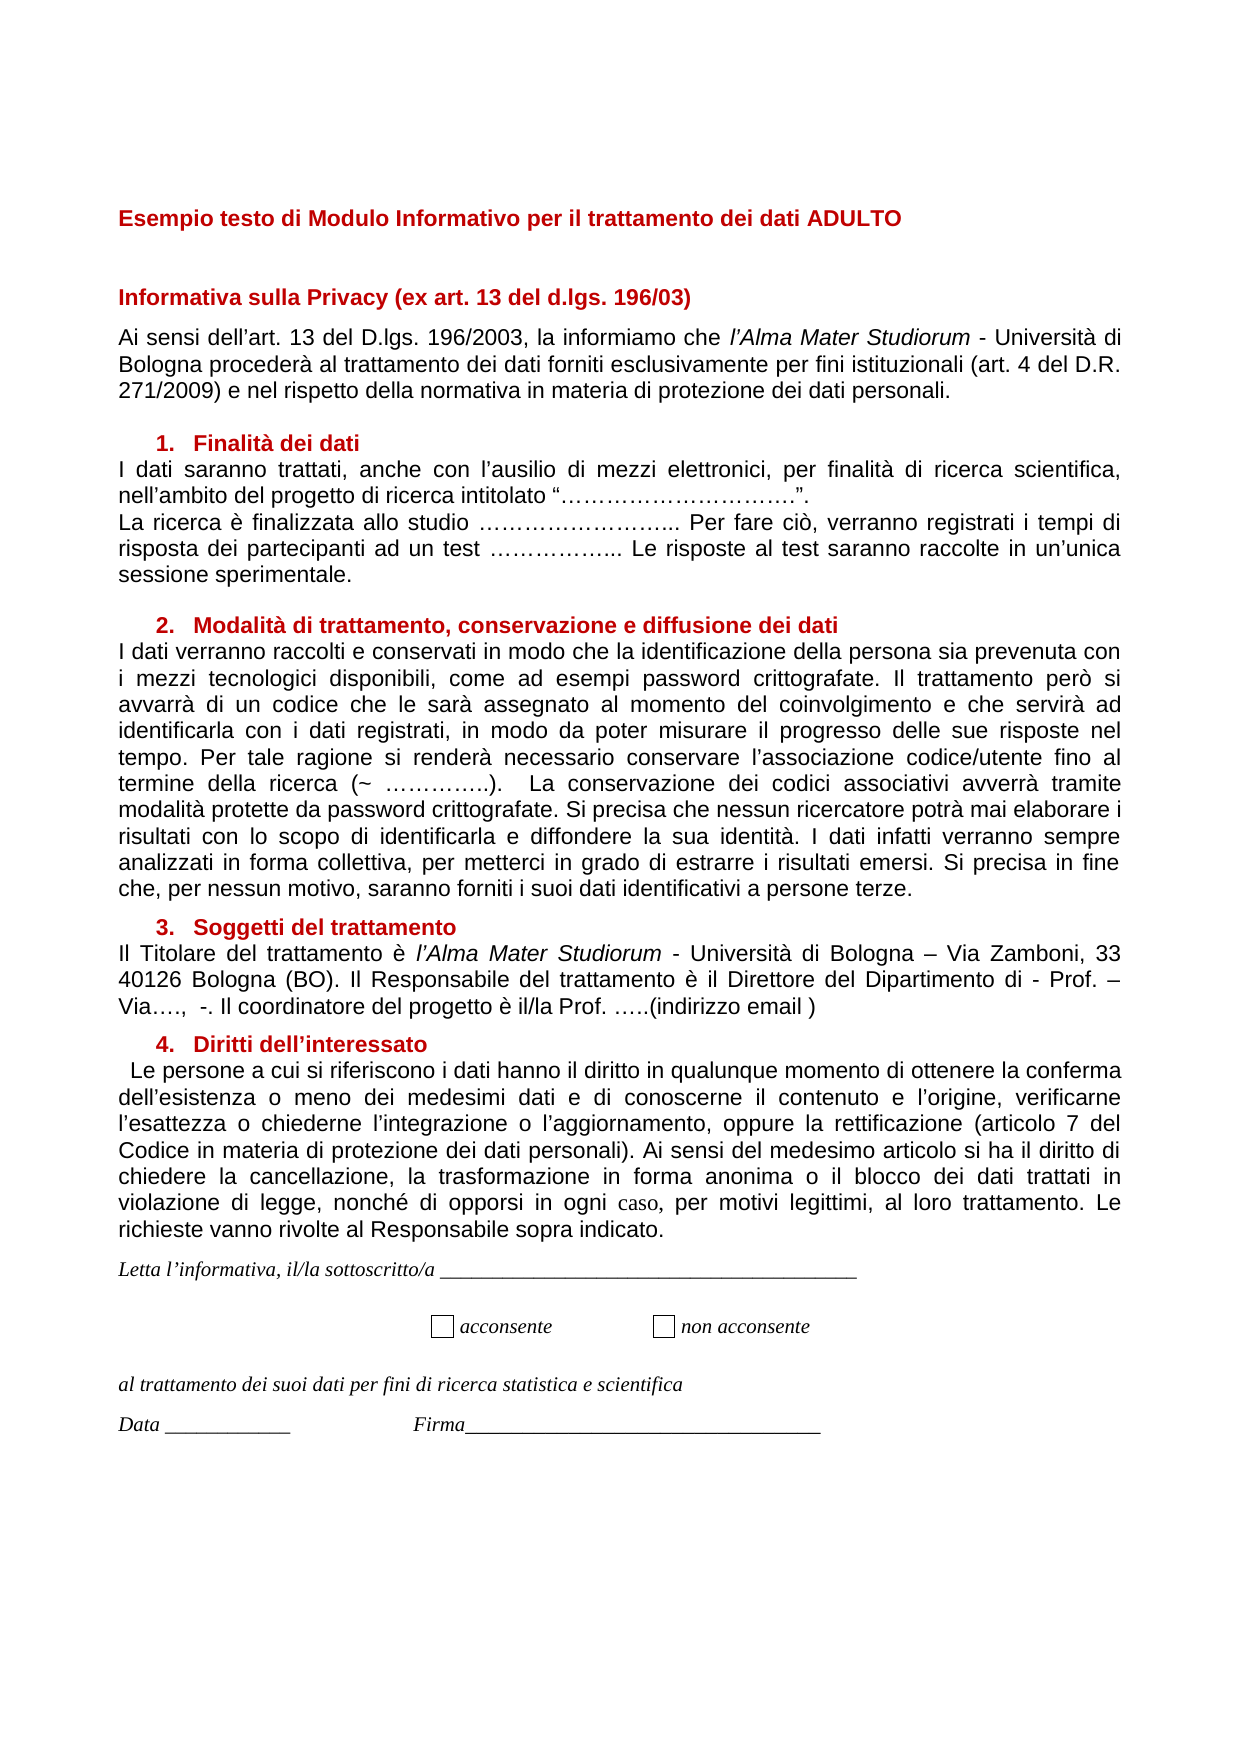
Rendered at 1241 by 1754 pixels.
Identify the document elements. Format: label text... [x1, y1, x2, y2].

list Modalità di trattamento, conservazione e diffusione dei dati [156, 612, 1122, 638]
text Le persone a cui si riferiscono i dati hanno il diritto in qualunque momento di ottenere la conferma dell’esistenza o meno dei medesimi dati e di conoscerne il contenuto e l’origine, verificarne l’esattezza o chiederne l’integrazione o l’aggiornamento, oppure la rettificazione (articolo 7 del Codice in materia di protezione dei dati personali). Ai sensi del medesimo articolo si ha il diritto di chiedere la cancellazione, la trasformazione in forma anonima o il blocco dei dati trattati in violazione di legge, nonché di opporsi in ogni caso, per motivi legittimi, al loro trattamento. Le richieste vanno rivolte al Responsabile sopra indicato. [118, 1057, 1122, 1242]
text Letta l’informativa, il/la sottoscritto/a ________________________________________ [118, 1256, 1122, 1281]
list Finalità dei dati [156, 430, 1122, 456]
text Informativa sulla Privacy (ex art. 13 del d.lgs. 196/03) [118, 283, 1122, 310]
text La ricerca è finalizzata allo studio ……………………... Per fare ciò, verranno registrati i tempi di risposta dei partecipanti ad un test ……………... Le risposte al test saranno raccolte in un’unica sessione sperimentale. [118, 509, 1122, 588]
text al trattamento dei suoi dati per fini di ricerca statistica e scientifica [118, 1372, 1122, 1396]
text I dati verranno raccolti e conservati in modo che la identificazione della persona sia prevenuta con i mezzi tecnologici disponibili, come ad esempi password crittografate. Il trattamento però si avvarrà di un codice che le sarà assegnato al momento del coinvolgimento e che servirà ad identificarla con i dati registrati, in modo da poter misurare il progresso delle sue risposte nel tempo. Per tale ragione si renderà necessario conservare l’associazione codice/utente fino al termine della ricerca (~ …………..). La conservazione dei codici associativi avverrà tramite modalità protette da password crittografate. Si precisa che nessun ricercatore potrà mai elaborare i risultati con lo scopo di identificarla e diffondere la sua identità. I dati infatti verranno sempre analizzati in forma collettiva, per metterci in grado di estrarre i risultati emersi. Si precisa in fine che, per nessun motivo, saranno forniti i suoi dati identificativi a persone terze. [118, 638, 1122, 902]
text Il Titolare del trattamento è l’Alma Mater Studiorum - Università di Bologna – Via Zamboni, 33 40126 Bologna (BO). Il Responsabile del trattamento è il Direttore del Dipartimento di - Prof. – Via…., -. Il coordinatore del progetto è il/la Prof. …..(indirizzo email ) [118, 940, 1122, 1019]
text Ai sensi dell’art. 13 del D.lgs. 196/2003, la informiamo che l’Alma Mater Studiorum - Università di Bologna procederà al trattamento dei dati forniti esclusivamente per fini istituzionali (art. 4 del D.R. 271/2009) e nel rispetto della normativa in materia di protezione dei dati personali. [118, 324, 1122, 403]
text Esempio testo di Modulo Informativo per il trattamento dei dati ADULTO [118, 204, 1122, 231]
text I dati saranno trattati, anche con l’ausilio di mezzi elettronici, per finalità di ricerca scientifica, nell’ambito del progetto di ricerca intitolato “………………………….”. [118, 456, 1122, 509]
text acconsente non acconsente [118, 1314, 1122, 1338]
list Diritti dell’interessato [156, 1031, 1122, 1057]
list Soggetti del trattamento [156, 914, 1122, 940]
text Data ____________ Firma_______________________________ [118, 1410, 1122, 1436]
